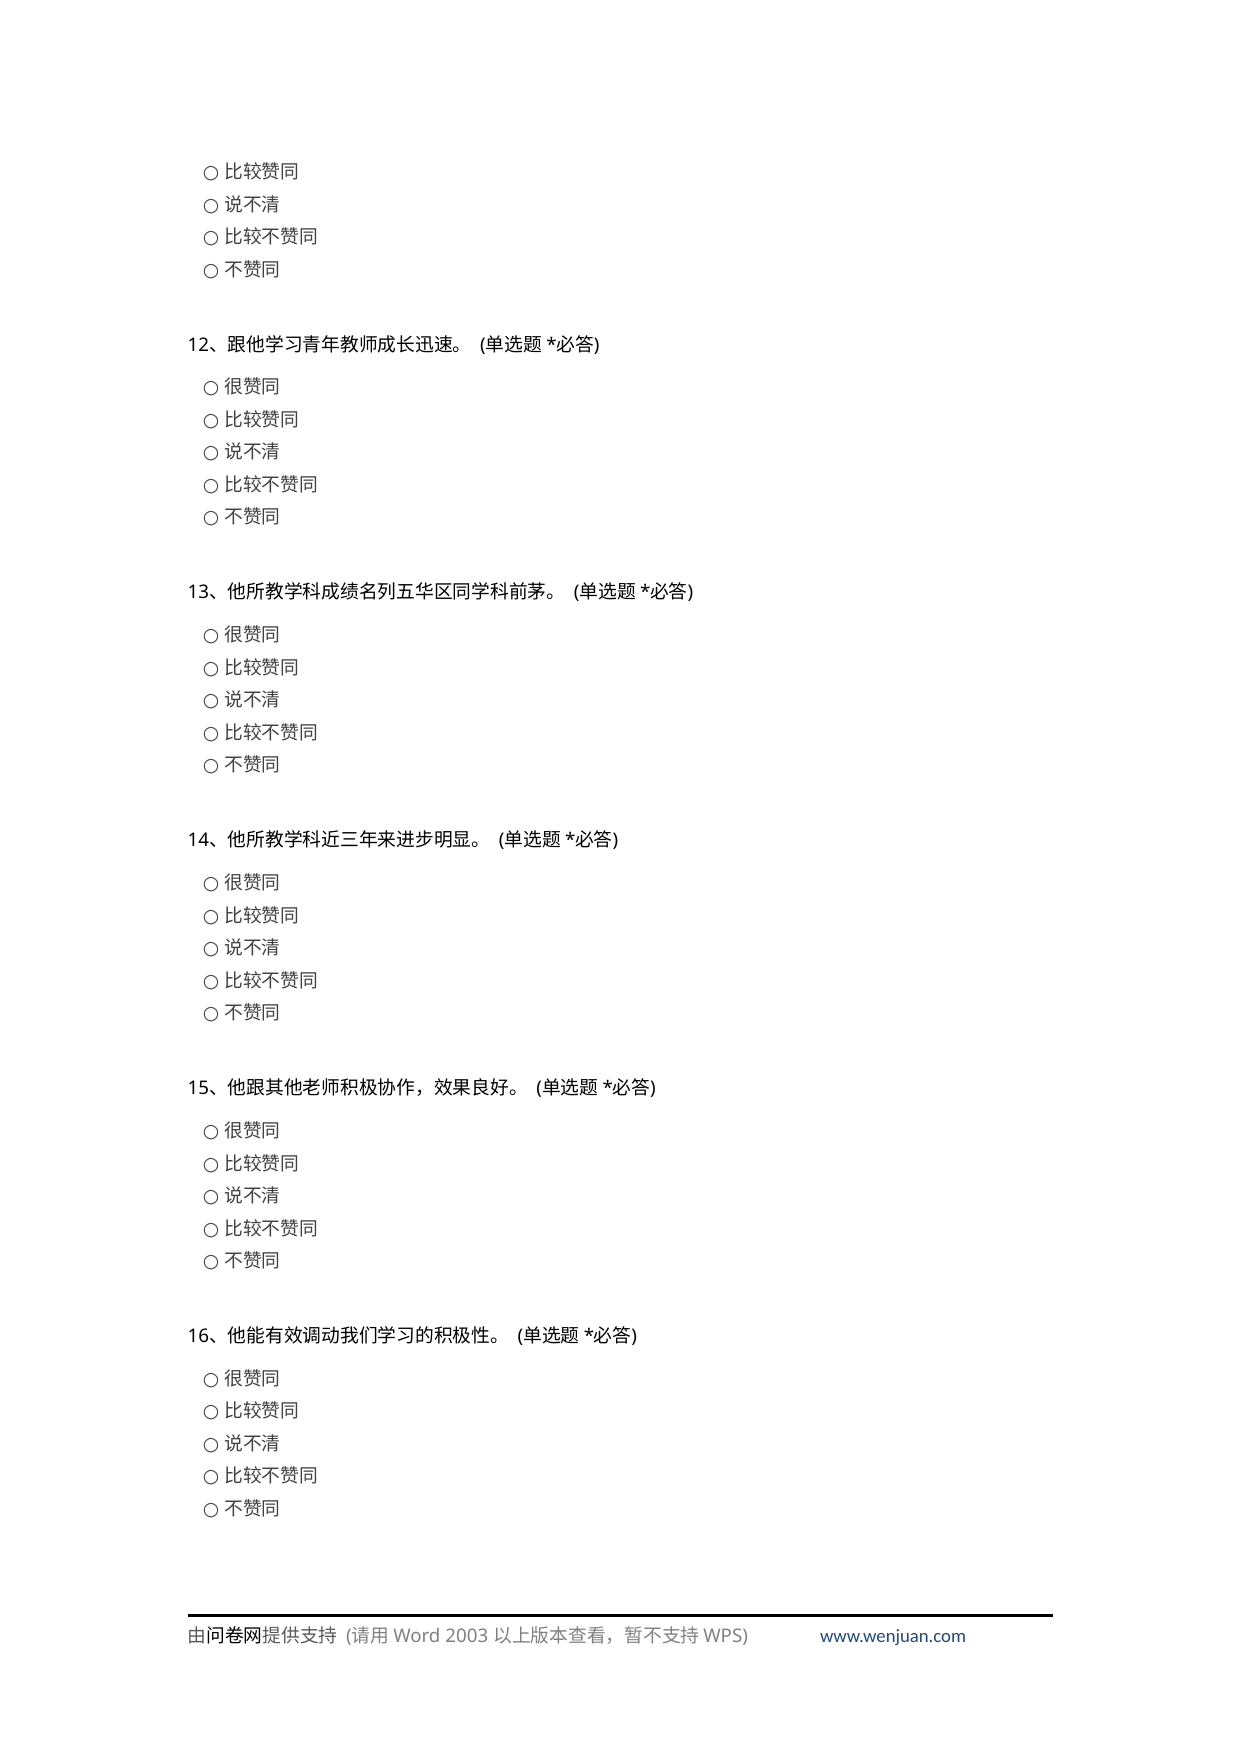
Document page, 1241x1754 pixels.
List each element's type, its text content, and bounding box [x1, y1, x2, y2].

text ○ 很赞同 [198, 865, 1042, 898]
text 16、他能有效调动我们学习的积极性。 (单选题 *必答) [187, 1318, 1053, 1351]
text ○ 说不清 [198, 682, 1042, 715]
text ○ 比较不赞同 [198, 963, 1042, 995]
text ○ 比较不赞同 [198, 1458, 1042, 1491]
text ○ 不赞同 [198, 1491, 1042, 1523]
text ○ 比较赞同 [198, 1393, 1042, 1426]
text ○ 说不清 [198, 434, 1042, 467]
text ○ 不赞同 [198, 252, 1042, 284]
text ○ 比较赞同 [198, 154, 1042, 187]
text ○ 很赞同 [198, 1113, 1042, 1146]
text ○ 说不清 [198, 187, 1042, 219]
text ○ 很赞同 [198, 1361, 1042, 1393]
text ○ 比较不赞同 [198, 1211, 1042, 1243]
text ○ 说不清 [198, 930, 1042, 963]
text ○ 比较不赞同 [198, 219, 1042, 252]
text ○ 比较赞同 [198, 402, 1042, 434]
text ○ 不赞同 [198, 995, 1042, 1028]
text 12、跟他学习青年教师成长迅速。 (单选题 *必答) [187, 327, 1053, 359]
text 14、他所教学科近三年来进步明显。 (单选题 *必答) [187, 822, 1053, 855]
text ○ 比较不赞同 [198, 467, 1042, 499]
text ○ 很赞同 [198, 369, 1042, 402]
text ○ 比较不赞同 [198, 715, 1042, 747]
text ○ 说不清 [198, 1426, 1042, 1458]
text ○ 说不清 [198, 1178, 1042, 1211]
text ○ 不赞同 [198, 499, 1042, 532]
text ○ 比较赞同 [198, 1146, 1042, 1178]
text ○ 比较赞同 [198, 650, 1042, 682]
text ○ 不赞同 [198, 1243, 1042, 1276]
text 13、他所教学科成绩名列五华区同学科前茅。 (单选题 *必答) [187, 574, 1053, 607]
text 15、他跟其他老师积极协作，效果良好。 (单选题 *必答) [187, 1070, 1053, 1103]
text ○ 很赞同 [198, 617, 1042, 650]
text ○ 不赞同 [198, 747, 1042, 780]
text ○ 比较赞同 [198, 898, 1042, 930]
